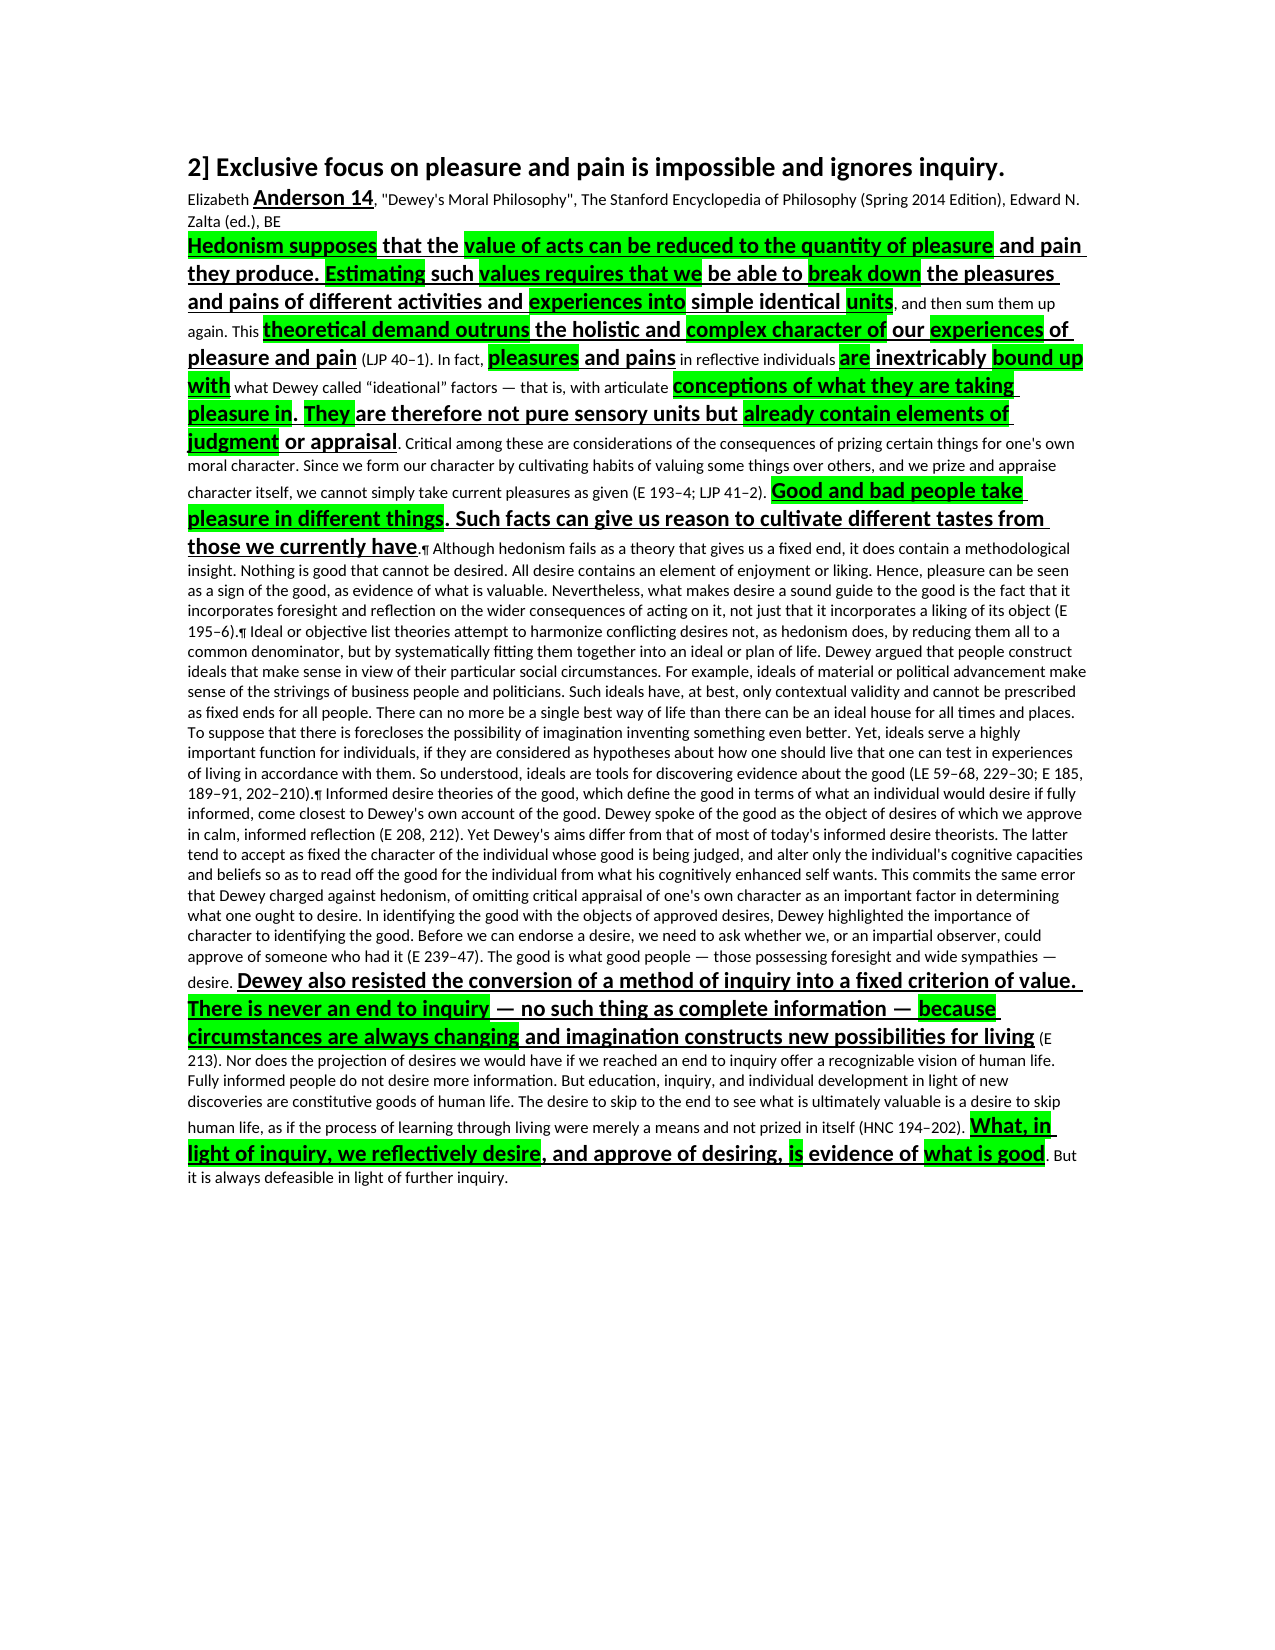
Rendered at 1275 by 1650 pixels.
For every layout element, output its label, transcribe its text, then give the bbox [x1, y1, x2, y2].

text Hedonism supposes that the value of acts can be reduced to the quantity of pleasure and pain they produce. Estimating such values requires that we be able to break down the pleasures and pains of different activities and experiences into simple identical units, and then sum them up again. This theoretical demand outruns the holistic and complex character of our experiences of pleasure and pain (LJP 40–1). In fact, pleasures and pains in reflective individuals are inextricably bound up with what Dewey called “ideational” factors — that is, with articulate conceptions of what they are taking pleasure in. They are therefore not pure sensory units but already contain elements of judgment or appraisal. Critical among these are considerations of the consequences of prizing certain things for one's own moral character. Since we form our character by cultivating habits of valuing some things over others, and we prize and appraise character itself, we cannot simply take current pleasures as given (E 193–4; LJP 41–2). Good and bad people take pleasure in different things. Such facts can give us reason to cultivate different tastes from those we currently have.¶ Although hedonism fails as a theory that gives us a fixed end, it does contain a methodological insight. Nothing is good that cannot be desired. All desire contains an element of enjoyment or liking. Hence, pleasure can be seen as a sign of the good, as evidence of what is valuable. Nevertheless, what makes desire a sound guide to the good is the fact that it incorporates foresight and reflection on the wider consequences of acting on it, not just that it incorporates a liking of its object (E 195–6).¶ Ideal or objective list theories attempt to harmonize conflicting desires not, as hedonism does, by reducing them all to a common denominator, but by systematically fitting them together into an ideal or plan of life. Dewey argued that people construct ideals that make sense in view of their particular social circumstances. For example, ideals of material or political advancement make sense of the strivings of business people and politicians. Such ideals have, at best, only contextual validity and cannot be prescribed as fixed ends for all people. There can no more be a single best way of life than there can be an ideal house for all times and places. To suppose that there is forecloses the possibility of imagination inventing something even better. Yet, ideals serve a highly important function for individuals, if they are considered as hypotheses about how one should live that one can test in experiences of living in accordance with them. So understood, ideals are tools for discovering evidence about the good (LE 59–68, 229–30; E 185, 189–91, 202–210).¶ Informed desire theories of the good, which define the good in terms of what an individual would desire if fully informed, come closest to Dewey's own account of the good. Dewey spoke of the good as the object of desires of which we approve in calm, informed reflection (E 208, 212). Yet Dewey's aims differ from that of most of today's informed desire theorists. The latter tend to accept as fixed the character of the individual whose good is being judged, and alter only the individual's cognitive capacities and beliefs so as to read off the good for the individual from what his cognitively enhanced self wants. This commits the same error that Dewey charged against hedonism, of omitting critical appraisal of one's own character as an important factor in determining what one ought to desire. In identifying the good with the objects of approved desires, Dewey highlighted the importance of character to identifying the good. Before we can endorse a desire, we need to ask whether we, or an impartial observer, could approve of someone who had it (E 239–47). The good is what good people — those possessing foresight and wide sympathies — desire. Dewey also resisted the conversion of a method of inquiry into a fixed criterion of value. There is never an end to inquiry — no such thing as complete information — because circumstances are always changing and imagination constructs new possibilities for living (E 213). Nor does the projection of desires we would have if we reached an end to inquiry offer a recognizable vision of human life. Fully informed people do not desire more information. But education, inquiry, and individual development in light of new discoveries are constitutive goods of human life. The desire to skip to the end to see what is ultimately valuable is a desire to skip human life, as if the process of learning through living were merely a means and not prized in itself (HNC 194–202). What, in light of inquiry, we reflectively desire, and approve of desiring, is evidence of what is good. But it is always defeasible in light of further inquiry. [187, 257, 1087, 1187]
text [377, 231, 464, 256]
text Elizabeth Anderson 14, "Dewey's Moral Philosophy", The Stanford Encyclopedia of Philosophy (Spring 2014 Edition), Edward N. Zalta (ed.), BE [187, 183, 1087, 231]
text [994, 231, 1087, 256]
subtitle 2] Exclusive focus on pleasure and pain is impossible and ignores inquiry. [187, 150, 1087, 183]
